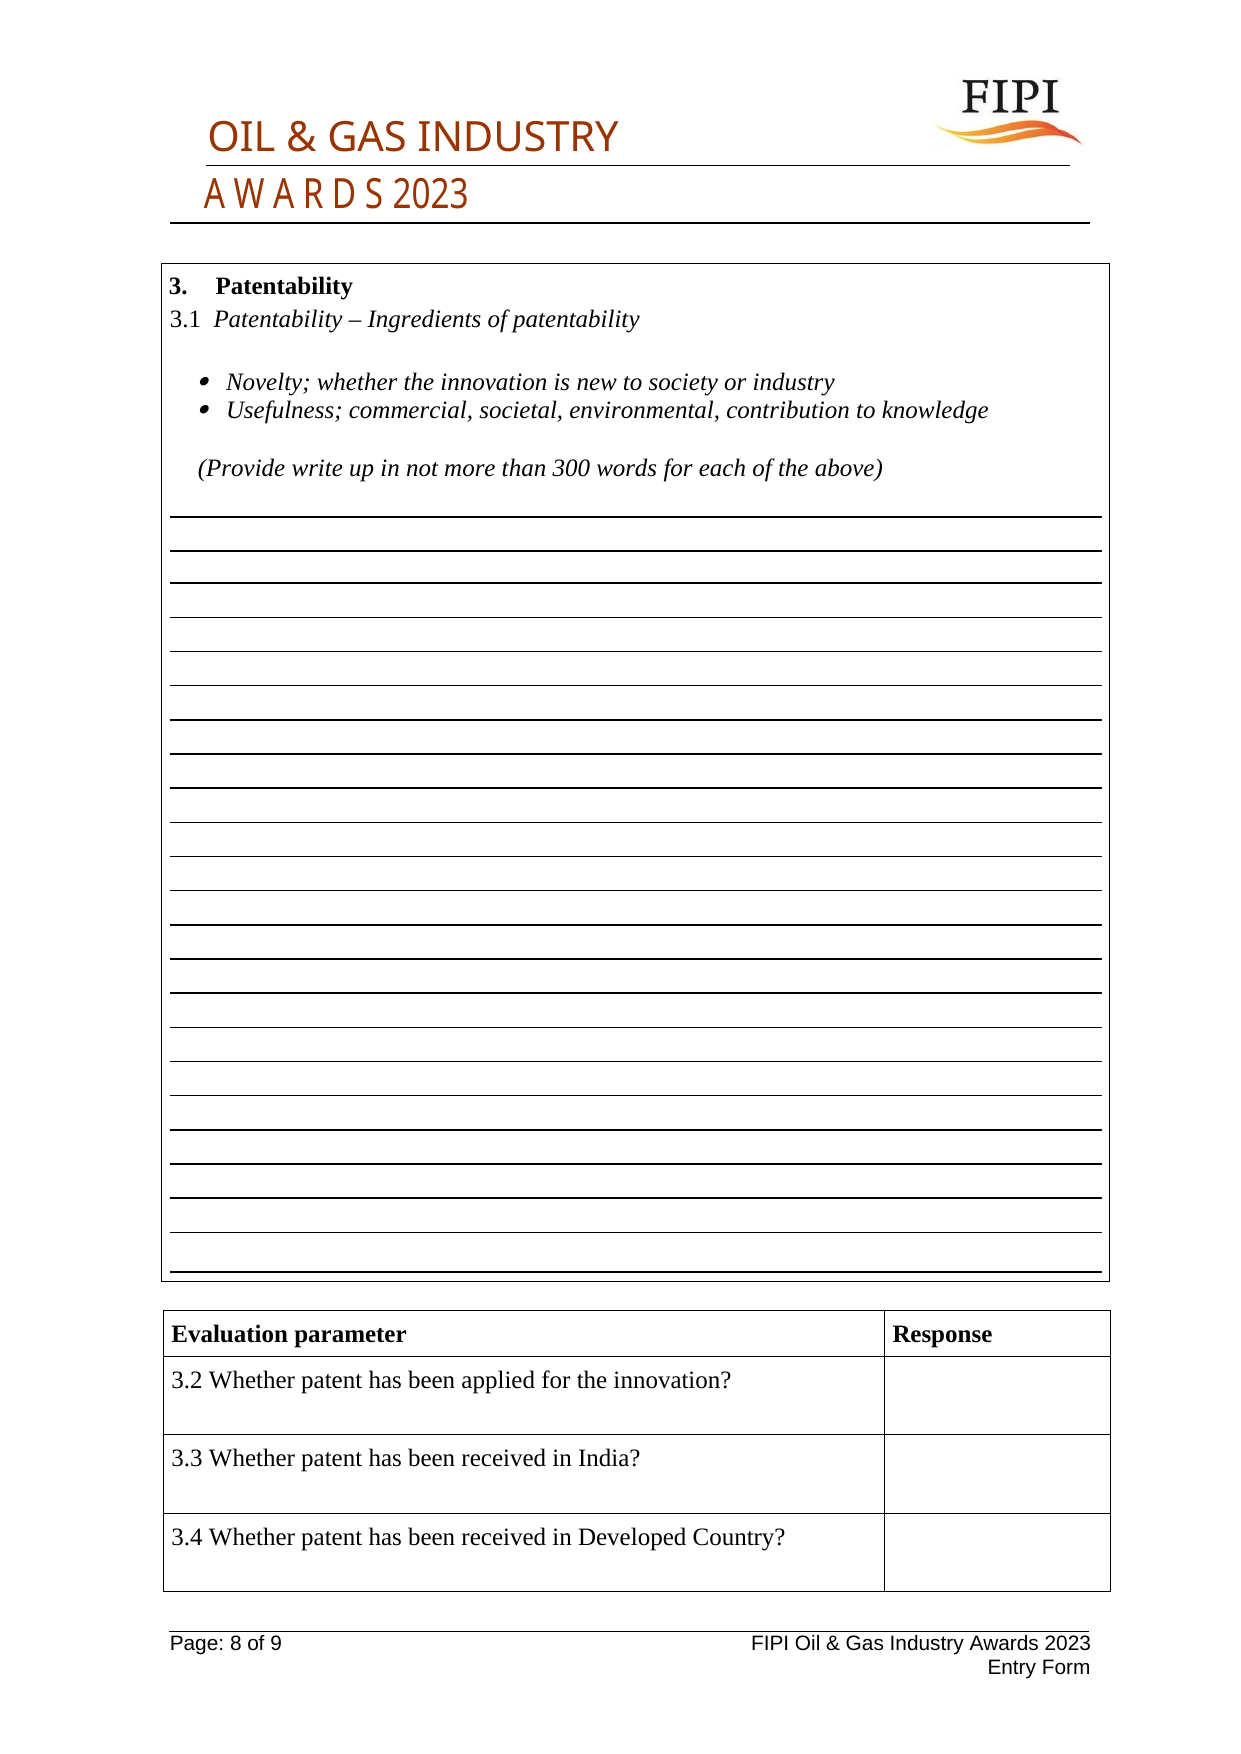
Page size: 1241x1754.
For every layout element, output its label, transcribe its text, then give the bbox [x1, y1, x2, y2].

table_cell [885, 1357, 1110, 1434]
table_cell Whether patent has been applied for the innovation? [164, 1357, 884, 1434]
table_cell [885, 1435, 1110, 1513]
picture [931, 75, 1088, 152]
table_header Response [885, 1311, 1110, 1356]
table_cell Whether patent has been received in Developed Country? [164, 1514, 884, 1591]
table_cell [885, 1514, 1110, 1591]
table_header Patentability Patentability – Ingredients of patentability Novelty; whether the innovation is new to society or industry Usefulness; commercial, societal, environmental, contribution to knowledge (Provide write up in not more than 300 words for each of the above) [162, 264, 1109, 1281]
table_cell Whether patent has been received in India? [164, 1435, 884, 1513]
table_header Evaluation parameter [164, 1311, 884, 1356]
